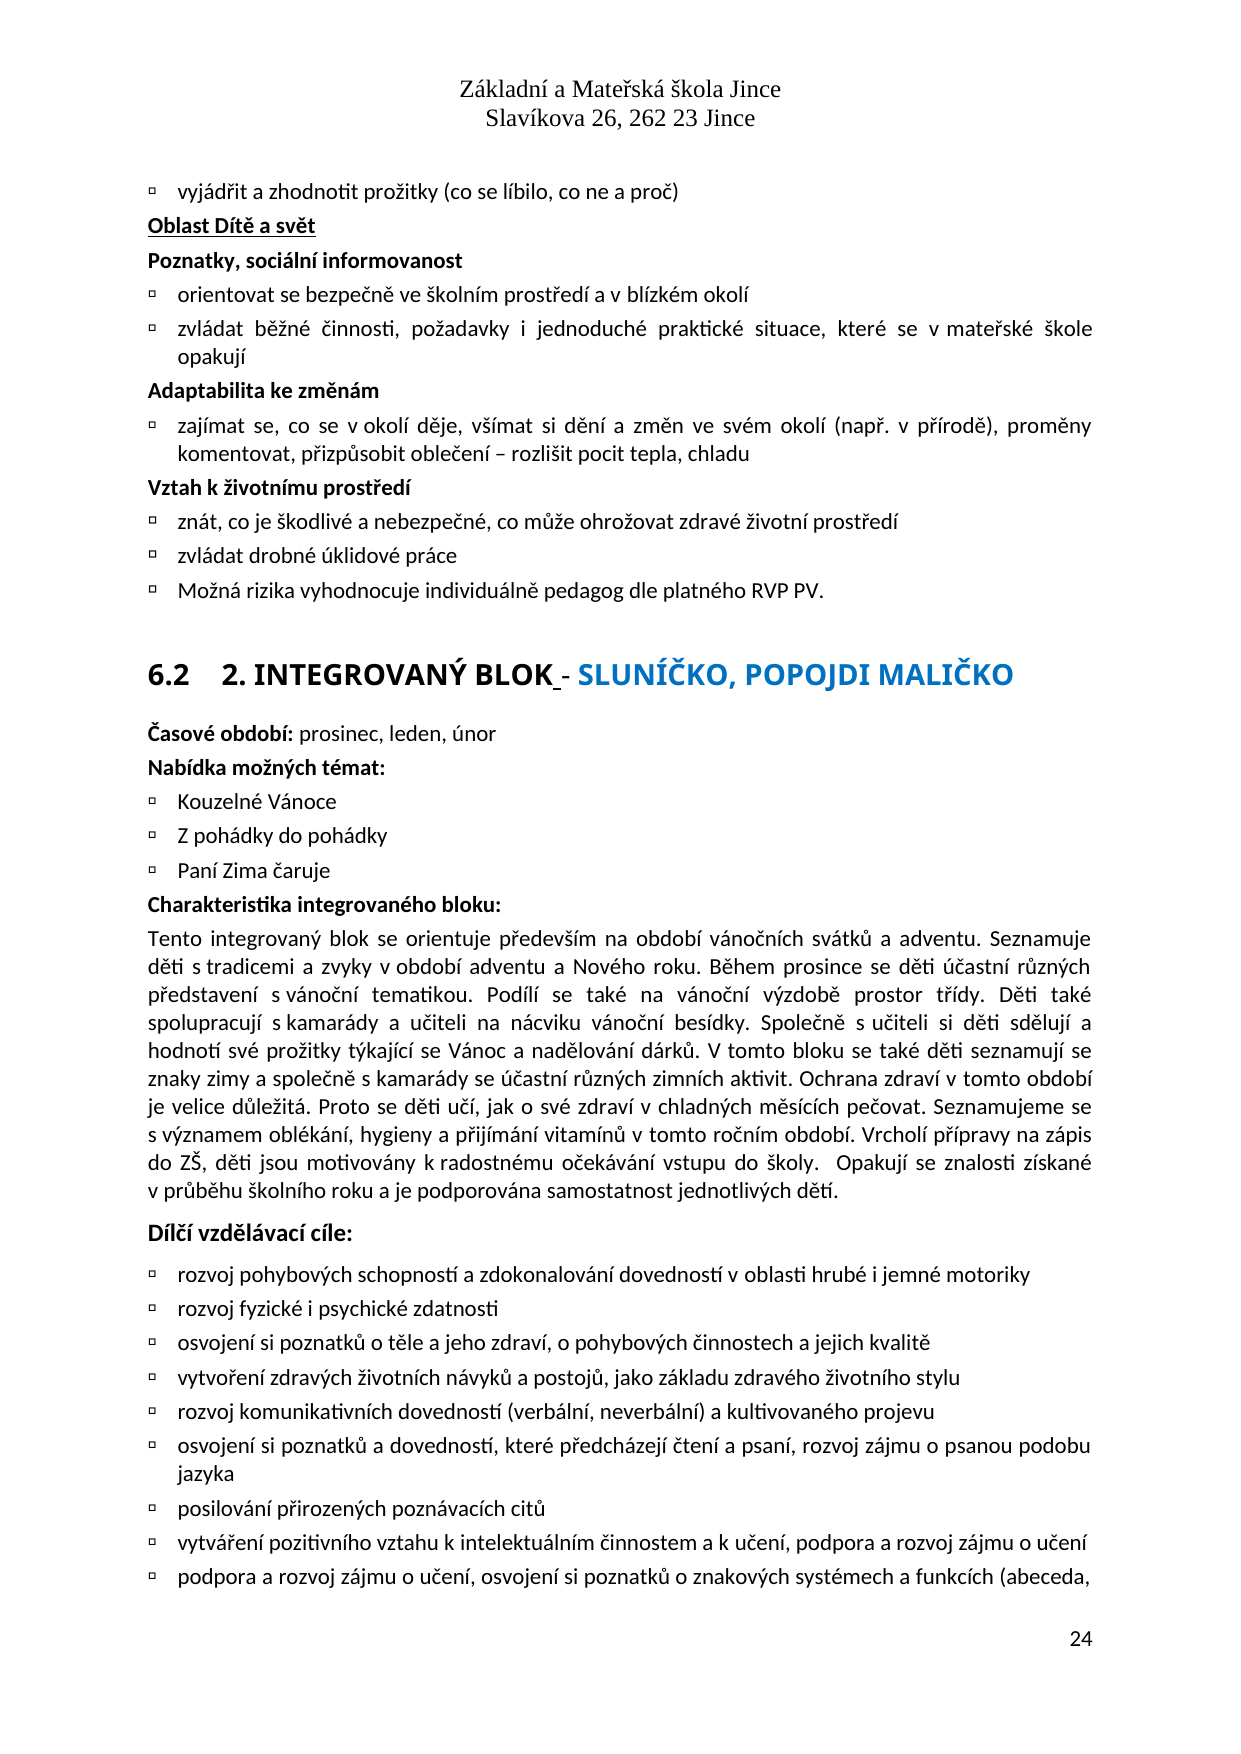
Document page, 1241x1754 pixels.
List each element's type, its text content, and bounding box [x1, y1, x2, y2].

text Poznatky, sociální informovanost [148, 246, 1092, 274]
text Dílčí vzdělávací cíle: [148, 1217, 1092, 1247]
list rozvoj pohybových schopností a zdokonalování dovedností v oblasti hrubé i jemné motoriky [148, 1260, 1092, 1288]
list osvojení si poznatků o těle a jeho zdraví, o pohybových činnostech a jejich kvalitě [148, 1328, 1092, 1357]
list zajímat se, co se v okolí děje, všímat si dění a změn ve svém okolí (např. v přírodě), proměny komentovat, přizpůsobit oblečení – rozlišit pocit tepla, chladu [148, 411, 1092, 467]
list Paní Zima čaruje [148, 856, 1092, 884]
text Tento integrovaný blok se orientuje především na období vánočních svátků a adventu. Seznamuje děti s tradicemi a zvyky v období adventu a Nového roku. Během prosince se děti účastní různých představení s vánoční tematikou. Podílí se také na vánoční výzdobě prostor třídy. Děti také spolupracují s kamarády a učiteli na nácviku vánoční besídky. Společně s učiteli si děti sdělují a hodnotí své prožitky týkající se Vánoc a nadělování dárků. V tomto bloku se také děti seznamují se znaky zimy a společně s kamarády se účastní různých zimních aktivit. Ochrana zdraví v tomto období je velice důležitá. Proto se děti učí, jak o své zdraví v chladných měsících pečovat. Seznamujeme se s významem oblékání, hygieny a přijímání vitamínů v tomto ročním období. Vrcholí přípravy na zápis do ZŠ, děti jsou motivovány k radostnému očekávání vstupu do školy. Opakují se znalosti získané v průběhu školního roku a je podporována samostatnost jednotlivých dětí. [148, 924, 1092, 1204]
list zvládat běžné činnosti, požadavky i jednoduché praktické situace, které se v mateřské škole opakují [148, 314, 1092, 370]
list rozvoj fyzické i psychické zdatnosti [148, 1294, 1092, 1322]
text Adaptabilita ke změnám [148, 377, 1092, 404]
list Z pohádky do pohádky [148, 821, 1092, 849]
list rozvoj komunikativních dovedností (verbální, neverbální) a kultivovaného projevu [148, 1397, 1092, 1425]
list zvládat drobné úklidové práce [148, 542, 1092, 570]
text 6.2 2. INTEGROVANÝ BLOK - SLUNÍČKO, POPOJDI MALIČKO [148, 654, 1092, 694]
list znát, co je škodlivé a nebezpečné, co může ohrožovat zdravé životní prostředí [148, 507, 1092, 535]
list orientovat se bezpečně ve školním prostředí a v blízkém okolí [148, 280, 1092, 308]
list vytvoření zdravých životních návyků a postojů, jako základu zdravého životního stylu [148, 1363, 1092, 1391]
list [148, 1562, 1092, 1590]
text Časové období: prosinec, leden, únor [148, 719, 1092, 747]
list Možná rizika vyhodnocuje individuálně pedagog dle platného RVP PV. [148, 576, 1092, 604]
text Nabídka možných témat: [148, 753, 1092, 781]
list posilování přirozených poznávacích citů [148, 1494, 1092, 1522]
text Oblast Dítě a svět [148, 211, 1092, 239]
list vyjádřit a zhodnotit prožitky (co se líbilo, co ne a proč) [148, 177, 1092, 205]
text Vztah k životnímu prostředí [148, 473, 1092, 501]
list vytváření pozitivního vztahu k intelektuálním činnostem a k učení, podpora a rozvoj zájmu o učení [148, 1528, 1092, 1556]
text Charakteristika integrovaného bloku: [148, 890, 1092, 918]
list Kouzelné Vánoce [148, 787, 1092, 815]
list osvojení si poznatků a dovedností, které předcházejí čtení a psaní, rozvoj zájmu o psanou podobu jazyka [148, 1431, 1092, 1487]
